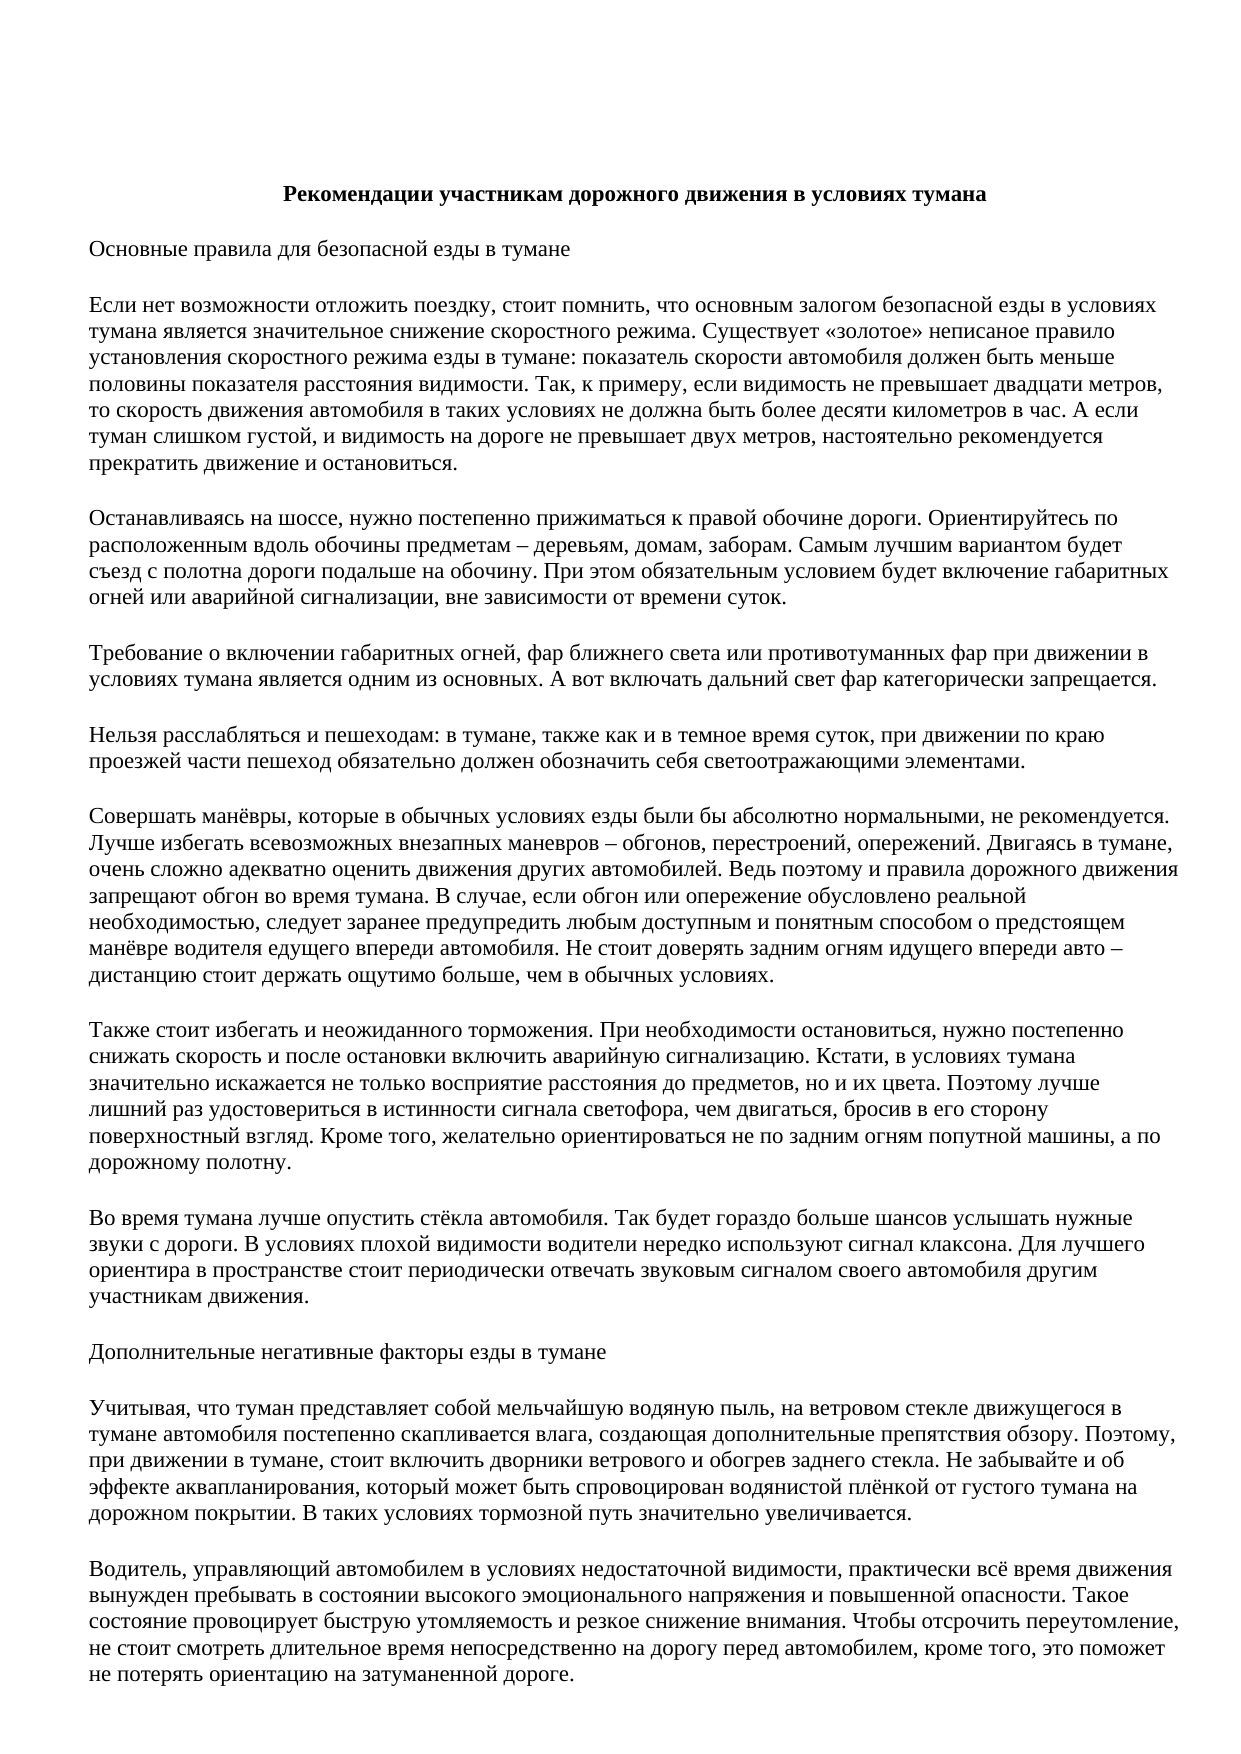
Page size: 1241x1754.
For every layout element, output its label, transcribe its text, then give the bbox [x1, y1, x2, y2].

text Совершать манёвры, которые в обычных условиях езды были бы абсолютно нормальными, не рекомендуется. Лучше избегать всевозможных внезапных маневров – обгонов, перестроений, опережений. Двигаясь в тумане, очень сложно адекватно оценить движения других автомобилей. Ведь поэтому и правила дорожного движения запрещают обгон во время тумана. В случае, если обгон или опережение обусловлено реальной необходимостью, следует заранее предупредить любым доступным и понятным способом о предстоящем манёвре водителя едущего впереди автомобиля. Не стоит доверять задним огням идущего впереди авто – дистанцию стоит держать ощутимо больше, чем в обычных условиях. [89, 803, 1181, 987]
text Рекомендации участникам дорожного движения в условиях тумана [89, 179, 1181, 206]
text Также стоит избегать и неожиданного торможения. При необходимости остановиться, нужно постепенно снижать скорость и после остановки включить аварийную сигнализацию. Кстати, в условиях тумана значительно искажается не только восприятие расстояния до предметов, но и их цвета. Поэтому лучше лишний раз удостовериться в истинности сигнала светофора, чем двигаться, бросив в его сторону поверхностный взгляд. Кроме того, желательно ориентироваться не по задним огням попутной машины, а по дорожному полотну. [89, 1016, 1181, 1174]
text Основные правила для безопасной езды в тумане [89, 235, 1181, 261]
text Водитель, управляющий автомобилем в условиях недостаточной видимости, практически всё время движения вынужден пребывать в состоянии высокого эмоционального напряжения и повышенной опасности. Такое состояние провоцирует быструю утомляемость и резкое снижение внимания. Чтобы отсрочить переутомление, не стоит смотреть длительное время непосредственно на дорогу перед автомобилем, кроме того, это поможет не потерять ориентацию на затуманенной дороге. [89, 1554, 1181, 1686]
text Во время тумана лучше опустить стёкла автомобиля. Так будет гораздо больше шансов услышать нужные звуки с дороги. В условиях плохой видимости водители нередко используют сигнал клаксона. Для лучшего ориентира в пространстве стоит периодически отвечать звуковым сигналом своего автомобиля другим участникам движения. [89, 1203, 1181, 1309]
text Требование о включении габаритных огней, фар ближнего света или противотуманных фар при движении в условиях тумана является одним из основных. А вот включать дальний свет фар категорически запрещается. [89, 639, 1181, 692]
text Нельзя расслабляться и пешеходам: в тумане, также как и в темное время суток, при движении по краю проезжей части пешеход обязательно должен обозначить себя светоотражающими элементами. [89, 721, 1181, 773]
text Если нет возможности отложить поездку, стоит помнить, что основным залогом безопасной езды в условиях тумана является значительное снижение скоростного режима. Существует «золотое» неписаное правило установления скоростного режима езды в тумане: показатель скорости автомобиля должен быть меньше половины показателя расстояния видимости. Так, к примеру, если видимость не превышает двадцати метров, то скорость движения автомобиля в таких условиях не должна быть более десяти километров в час. А если туман слишком густой, и видимость на дороге не превышает двух метров, настоятельно рекомендуется прекратить движение и остановиться. [89, 291, 1181, 475]
text Учитывая, что туман представляет собой мельчайшую водяную пыль, на ветровом стекле движущегося в тумане автомобиля постепенно скапливается влага, создающая дополнительные препятствия обзору. Поэтому, при движении в тумане, стоит включить дворники ветрового и обогрев заднего стекла. Не забывайте и об эффекте аквапланирования, который может быть спровоцирован водянистой плёнкой от густого тумана на дорожном покрытии. В таких условиях тормозной путь значительно увеличивается. [89, 1394, 1181, 1525]
text Останавливаясь на шоссе, нужно постепенно прижиматься к правой обочине дороги. Ориентируйтесь по расположенным вдоль обочины предметам – деревьям, домам, заборам. Самым лучшим вариантом будет съезд с полотна дороги подальше на обочину. При этом обязательным условием будет включение габаритных огней или аварийной сигнализации, вне зависимости от времени суток. [89, 504, 1181, 610]
text Дополнительные негативные факторы езды в тумане [89, 1338, 1181, 1364]
